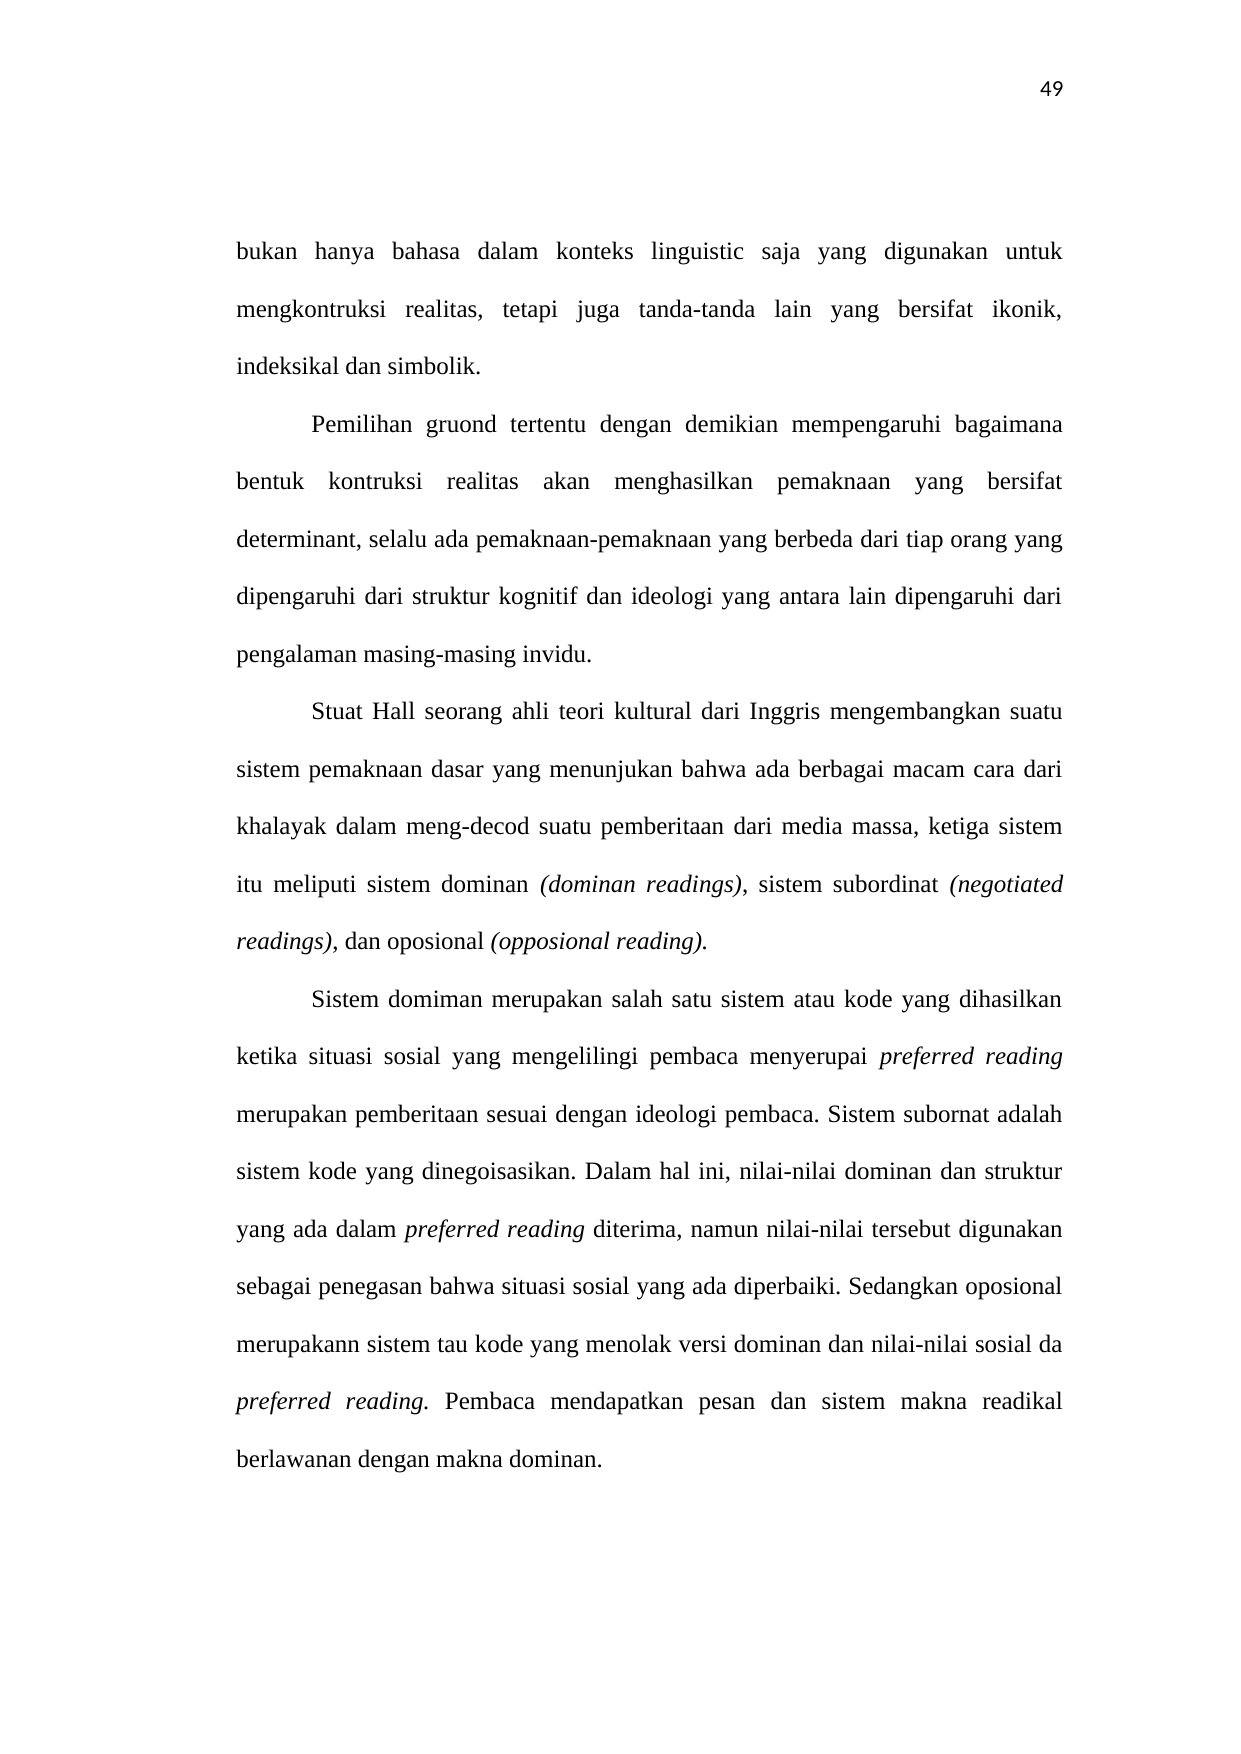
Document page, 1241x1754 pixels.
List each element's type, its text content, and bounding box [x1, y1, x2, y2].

list Sistem domiman merupakan salah satu sistem atau kode yang dihasilkan ketika situasi sosial yang mengelilingi pembaca menyerupai preferred reading merupakan pemberitaan sesuai dengan ideologi pembaca. Sistem subornat adalah sistem kode yang dinegoisasikan. Dalam hal ini, nilai-nilai dominan dan struktur yang ada dalam preferred reading diterima, namun nilai-nilai tersebut digunakan sebagai penegasan bahwa situasi sosial yang ada diperbaiki. Sedangkan oposional merupakann sistem tau kode yang menolak versi dominan dan nilai-nilai sosial da preferred reading. Pembaca mendapatkan pesan dan sistem makna readikal berlawanan dengan makna dominan. [236, 984, 1063, 1472]
list Stuat Hall seorang ahli teori kultural dari Inggris mengembangkan suatu sistem pemaknaan dasar yang menunjukan bahwa ada berbagai macam cara dari khalayak dalam meng-decod suatu pemberitaan dari media massa, ketiga sistem itu meliputi sistem dominan (dominan readings), sistem subordinat (negotiated readings), dan oposional (opposional reading). [236, 696, 1063, 955]
list Pemilihan gruond tertentu dengan demikian mempengaruhi bagaimana bentuk kontruksi realitas akan menghasilkan pemaknaan yang bersifat determinant, selalu ada pemaknaan-pemaknaan yang berbeda dari tiap orang yang dipengaruhi dari struktur kognitif dan ideologi yang antara lain dipengaruhi dari pengalaman masing-masing invidu. [236, 409, 1063, 667]
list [236, 236, 1063, 380]
